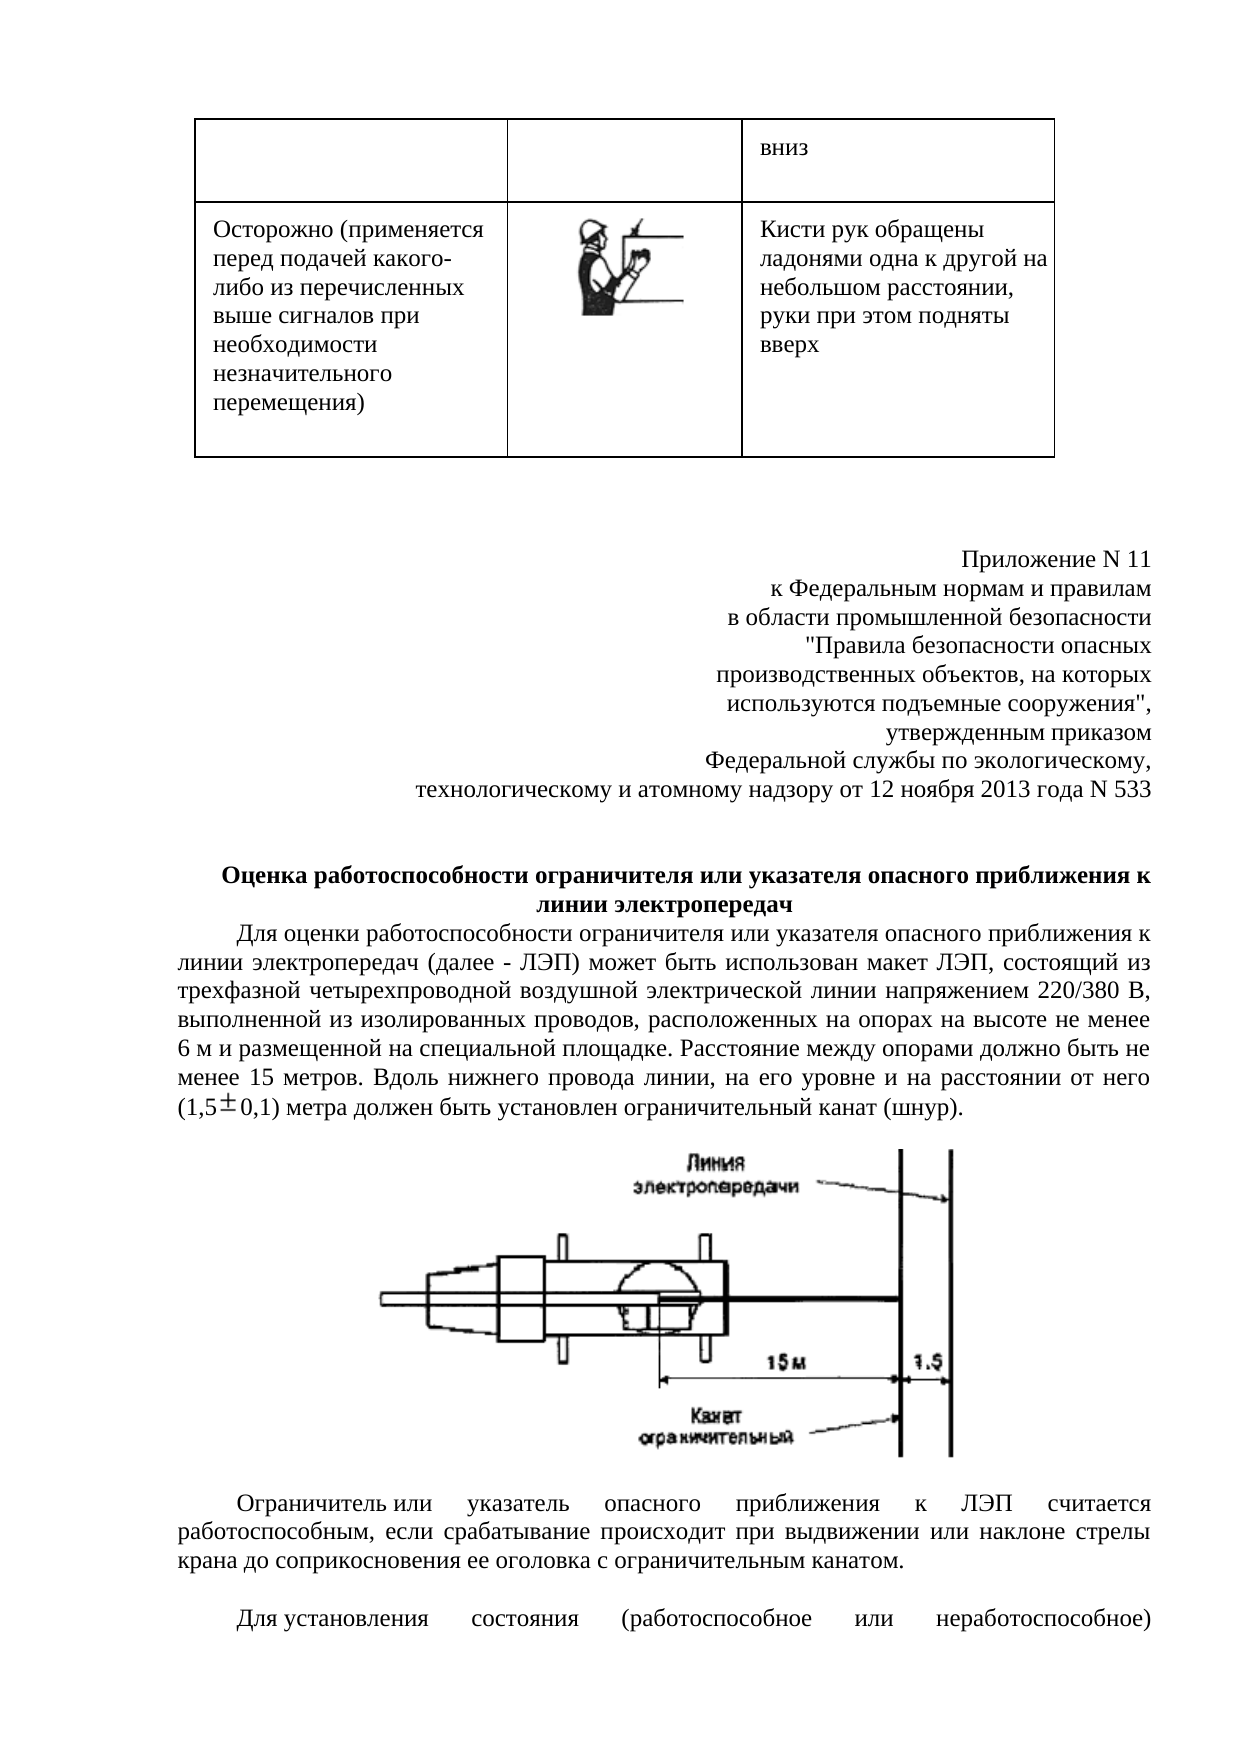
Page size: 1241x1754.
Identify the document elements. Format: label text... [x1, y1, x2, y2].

text Оценка работоспособности ограничителя или указателя опасного приближения к линии электропередач [177, 860, 1152, 918]
text к Федеральным нормам и правилам [177, 573, 1152, 602]
text производственных объектов, на которых [177, 659, 1152, 688]
text Для оценки работоспособности ограничителя или указателя опасного приближения к линии электропередач (далее - ЛЭП) может быть использован макет ЛЭП, состоящий из трехфазной четырехпроводной воздушной электрической линии напряжением 220/380 В, выполненной из изолированных проводов, расположенных на опорах на высоте не менее 6 м и размещенной на специальной площадке. Расстояние между опорами должно быть не менее 15 метров. Вдоль нижнего провода линии, на его уровне и на расстоянии от него (1,50,1) метра должен быть установлен ограничительный канат (шнур). [177, 918, 1152, 1121]
text используются подъемные сооружения", [177, 688, 1152, 717]
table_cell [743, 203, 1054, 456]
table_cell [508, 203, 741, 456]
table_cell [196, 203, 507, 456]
text Приложение N 11 [177, 544, 1152, 573]
picture [216, 1090, 241, 1116]
text в области промышленной безопасности [177, 602, 1152, 630]
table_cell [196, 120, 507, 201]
text утвержденным приказом [177, 717, 1152, 745]
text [177, 1603, 1152, 1631]
text Ограничитель или указатель опасного приближения к ЛЭП считается работоспособным, если срабатывание происходит при выдвижении или наклоне стрелы крана до соприкосновения ее оголовка с ограничительным канатом. [177, 1488, 1152, 1574]
picture [374, 1149, 955, 1459]
text "Правила безопасности опасных [177, 630, 1152, 659]
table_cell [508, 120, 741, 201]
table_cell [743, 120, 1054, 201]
picture [574, 214, 687, 319]
text технологическому и атомному надзору от 12 ноября 2013 года N 533 [177, 774, 1152, 803]
text Федеральной службы по экологическому, [177, 745, 1152, 774]
